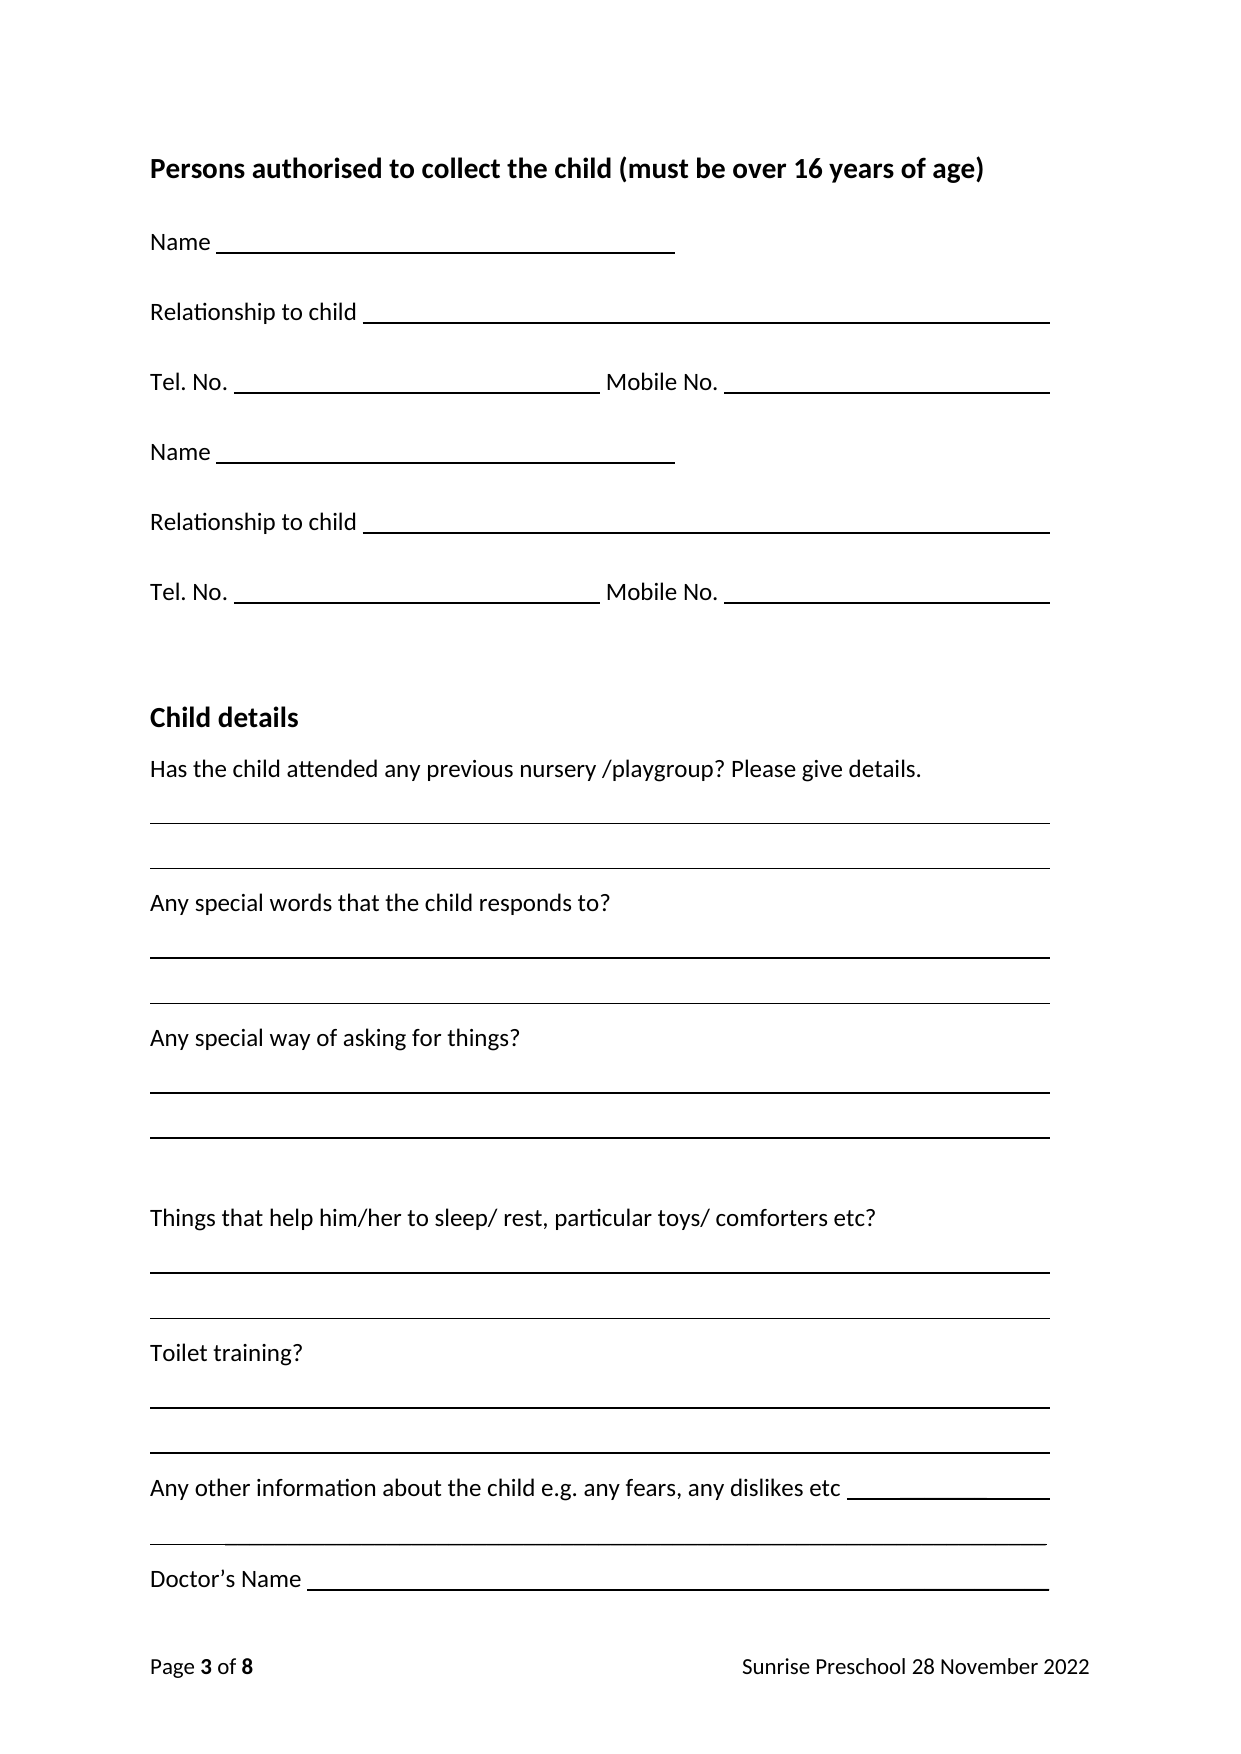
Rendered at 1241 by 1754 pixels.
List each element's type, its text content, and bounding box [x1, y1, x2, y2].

text Child details [150, 699, 1090, 735]
text Doctor’s Name ____________ [150, 1563, 1090, 1594]
text Any other information about the child e.g. any fears, any dislikes etc _______ __________________________________________________________________ [150, 1472, 1090, 1548]
text Has the child attended any previous nursery /playgroup? Please give details. [150, 753, 1090, 783]
text Any special words that the child responds to? [150, 887, 1090, 918]
text Persons authorised to collect the child (must be over 16 years of age) [150, 150, 1090, 186]
text Any special way of asking for things? [150, 1022, 1090, 1053]
text Tel. No. Mobile No. [150, 576, 1090, 606]
text Relationship to child [150, 296, 1090, 326]
text Name [150, 226, 1090, 256]
text Tel. No. Mobile No. [150, 366, 1090, 396]
text Relationship to child [150, 506, 1090, 536]
text Things that help him/her to sleep/ rest, particular toys/ comforters etc? [150, 1203, 1090, 1233]
text Toilet training? [150, 1337, 1090, 1368]
text Name [150, 436, 1090, 466]
